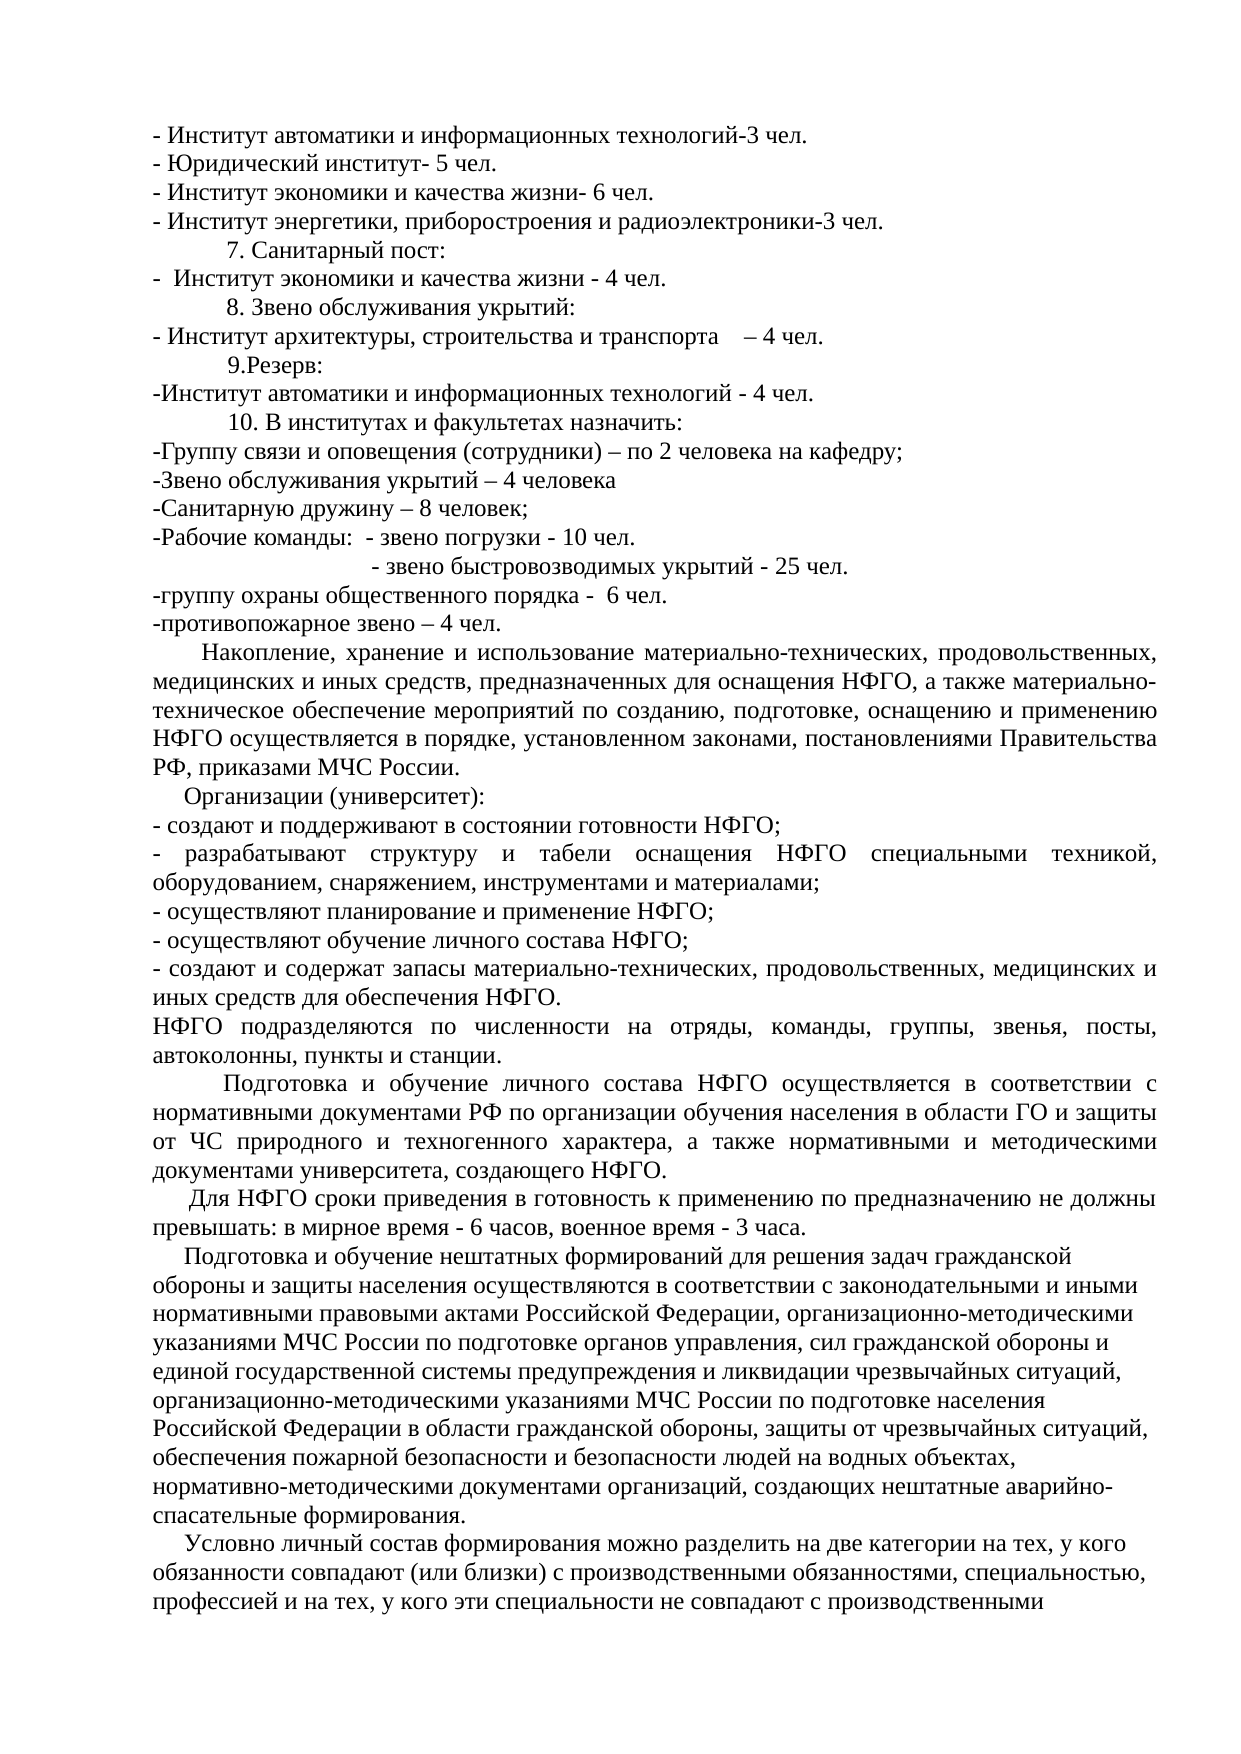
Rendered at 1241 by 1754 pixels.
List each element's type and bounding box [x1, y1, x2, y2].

table_header [151, 118, 1159, 1616]
